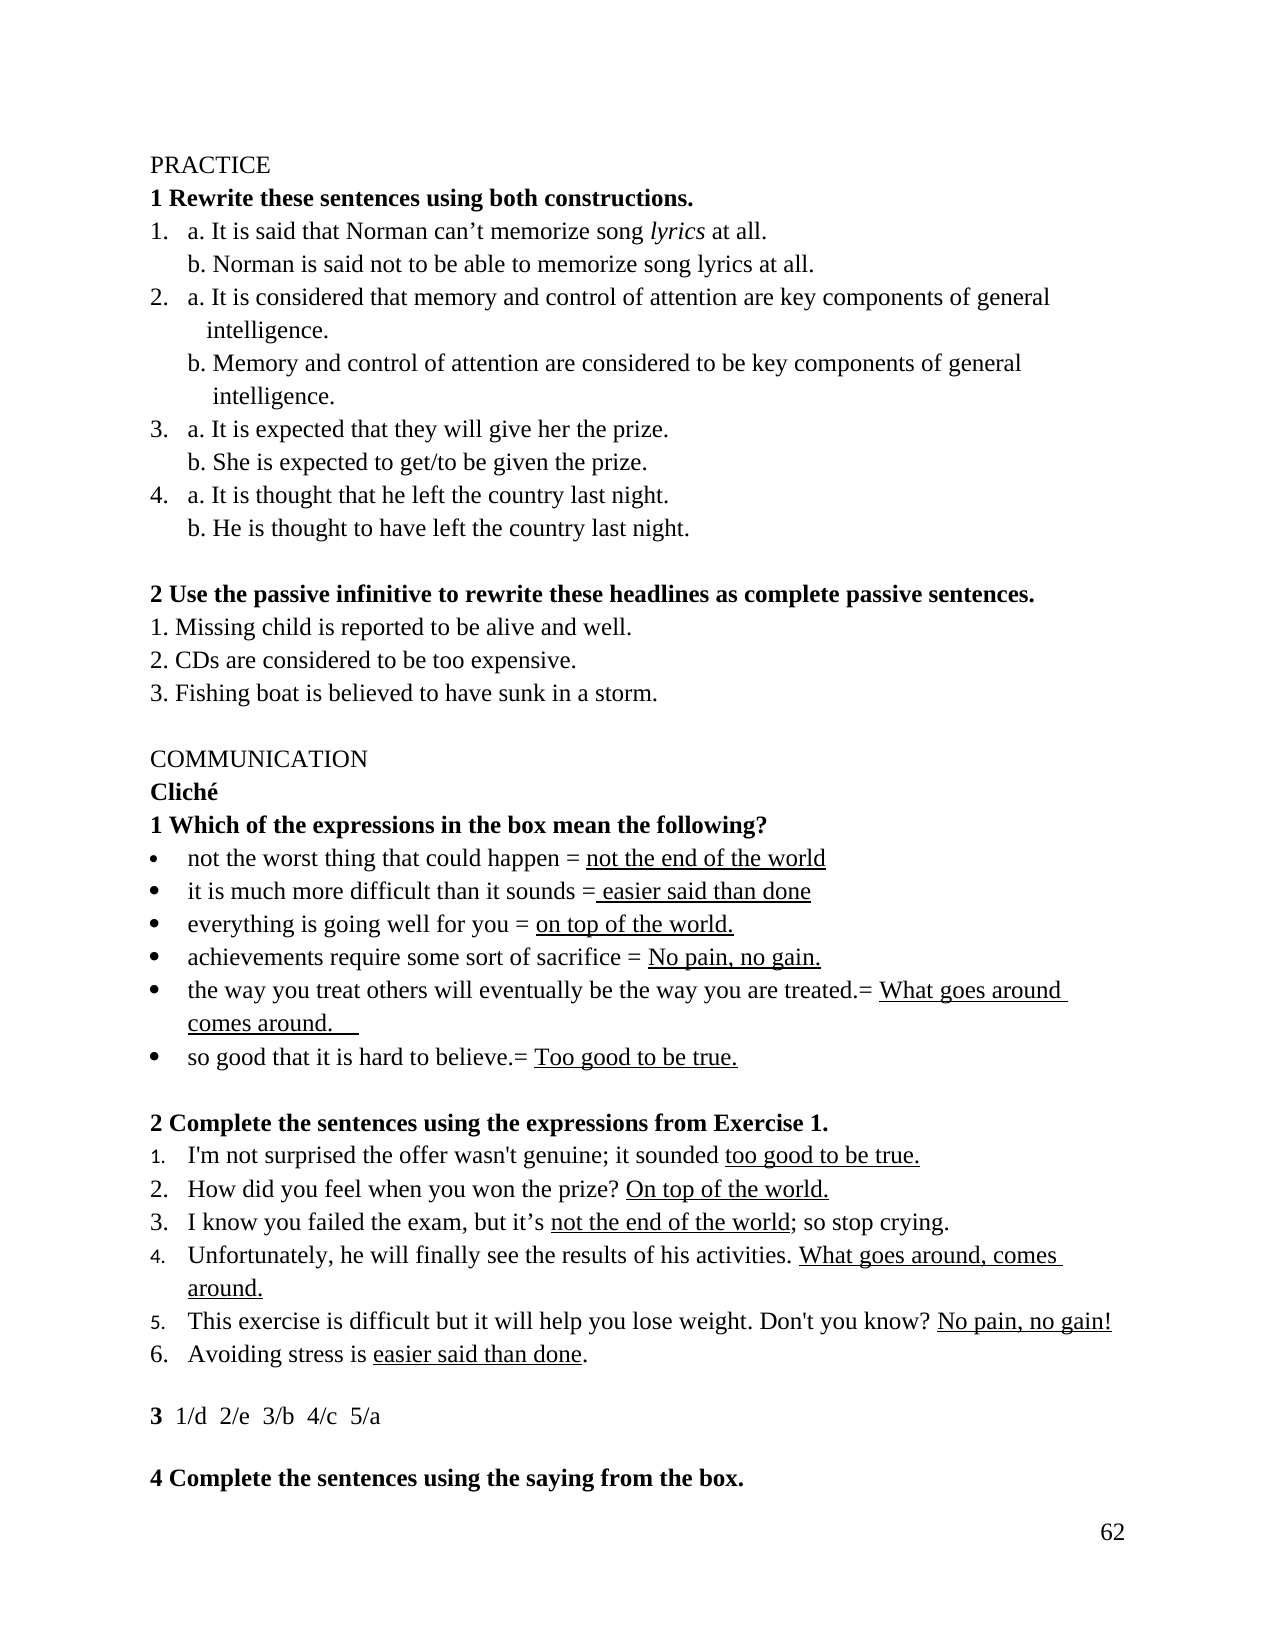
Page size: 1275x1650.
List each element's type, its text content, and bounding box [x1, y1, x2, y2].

text b. She is expected to get/to be given the prize. [150, 447, 1125, 476]
text b. Memory and control of attention are considered to be key components of general [150, 348, 1125, 377]
list so good that it is hard to believe.= Too good to be true. [150, 1042, 1125, 1103]
text 4 Complete the sentences using the saying from the box. [150, 1463, 1125, 1492]
list a. It is said that Norman can’t memorize song lyrics at all. [150, 216, 1125, 245]
text 4. a. It is thought that he left the country last night. [150, 480, 1125, 509]
text 3. Fishing boat is believed to have sunk in a storm. [150, 678, 1125, 707]
list This exercise is difficult but it will help you lose weight. Don't you know? No pain, no gain! [150, 1306, 1125, 1334]
list everything is going well for you = on top of the world. [150, 909, 1125, 938]
text 3 1/d 2/e 3/b 4/c 5/a [150, 1401, 1125, 1430]
list Unfortunately, he will finally see the results of his activities. What goes around, comes around. [150, 1240, 1125, 1301]
text 1. Missing child is reported to be alive and well. [150, 612, 1125, 641]
text intelligence. [150, 315, 1125, 344]
text 1 Rewrite these sentences using both constructions. [150, 183, 1125, 212]
list the way you treat others will eventually be the way you are treated.= What goes around comes around. [150, 976, 1125, 1037]
text COMMUNICATION [150, 744, 1125, 773]
text intelligence. [150, 381, 1125, 410]
list Avoiding stress is easier said than done. [150, 1339, 1125, 1367]
text 2 Use the passive infinitive to rewrite these headlines as complete passive sentences. [150, 579, 1125, 608]
text PRACTICE [150, 150, 1125, 179]
text b. He is thought to have left the country last night. [150, 513, 1125, 542]
list it is much more difficult than it sounds = easier said than done [150, 876, 1125, 905]
text 2 Complete the sentences using the expressions from Exercise 1. [150, 1108, 1125, 1136]
list not the worst thing that could happen = not the end of the world [150, 843, 1125, 872]
text 1 Which of the expressions in the box mean the following? [150, 810, 1125, 839]
list How did you feel when you won the prize? On top of the world. [150, 1174, 1125, 1202]
list I'm not ​surprised the ​offer wasn't ​genuine; it ​sounded too good to be ​true. [150, 1141, 1125, 1169]
text b. Norman is said not to be able to memorize song lyrics at all. [187, 249, 1125, 278]
list I know you failed the exam, but it’s not the end of the world; so stop crying. [150, 1207, 1125, 1235]
list achievements require some sort of sacrifice = No pain, no gain. [150, 942, 1125, 971]
text Cliché [150, 777, 1125, 806]
text 2. CDs are considered to be too expensive. [150, 645, 1125, 674]
text 2. a. It is considered that memory and control of attention are key components of general [150, 282, 1125, 311]
text 3. a. It is expected that they will give her the prize. [150, 414, 1125, 443]
